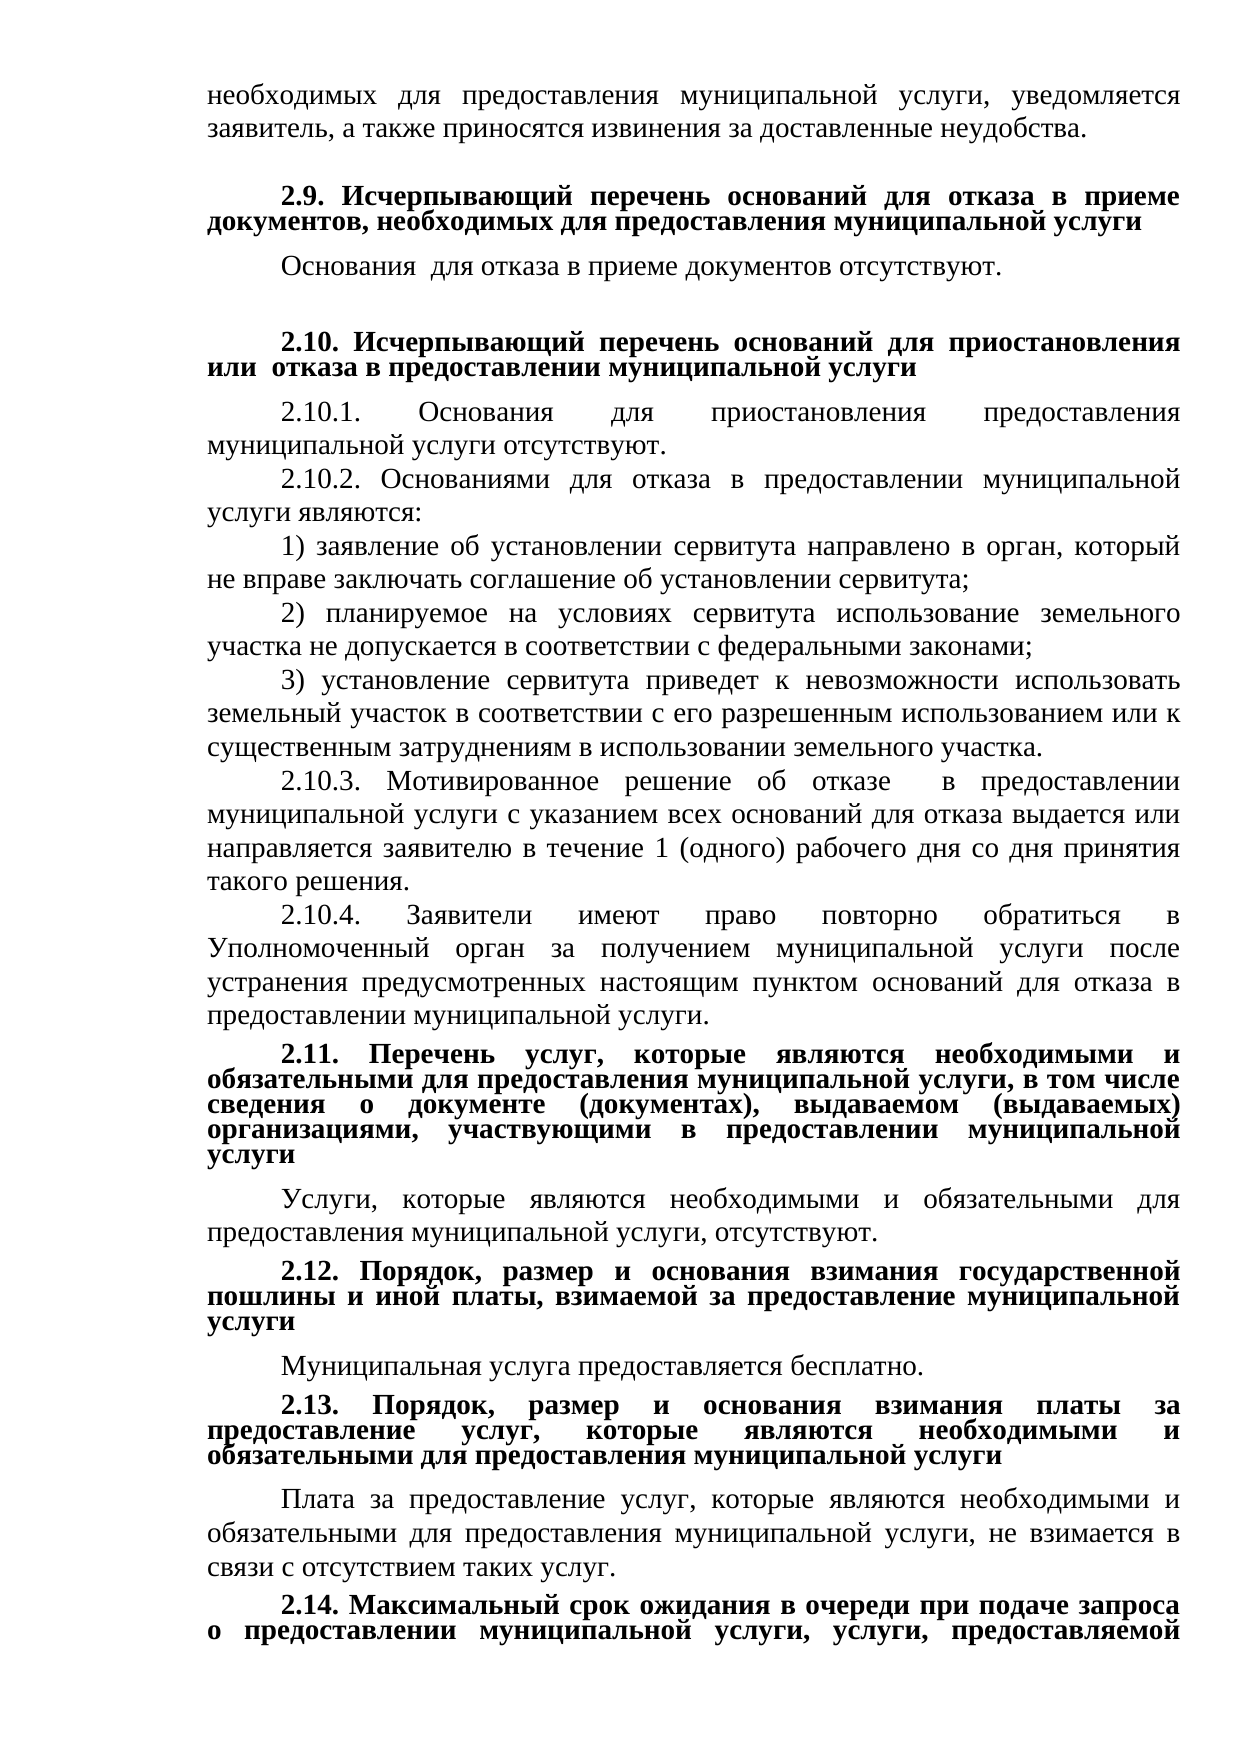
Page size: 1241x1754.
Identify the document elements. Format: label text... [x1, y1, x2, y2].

text 2) планируемое на условиях сервитута использование земельного участка не допускается в соответствии с федеральными законами; [207, 595, 1181, 662]
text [207, 1595, 1181, 1645]
text 3) установление сервитута приведет к невозможности использовать земельный участок в соответствии с его разрешенным использованием или к существенным затруднениям в использовании земельного участка. [207, 662, 1181, 763]
text 2.10.2. Основаниями для отказа в предоставлении муниципальной услуги являются: [207, 461, 1181, 528]
text Основания для отказа в приеме документов отсутствуют. [207, 248, 1181, 281]
text 2.11. Перечень услуг, которые являются необходимыми и обязательными для предоставления муниципальной услуги, в том числе сведения о документе (документах), выдаваемом (выдаваемых) организациями, участвующими в предоставлении муниципальной услуги [207, 1043, 1181, 1168]
text 2.12. Порядок, размер и основания взимания государственной пошлины и иной платы, взимаемой за предоставление муниципальной услуги [207, 1261, 1181, 1336]
text 2.10.4. Заявители имеют право повторно обратиться в Уполномоченный орган за получением муниципальной услуги после устранения предусмотренных настоящим пунктом оснований для отказа в предоставлении муниципальной услуги. [207, 897, 1181, 1031]
text Муниципальная услуга предоставляется бесплатно. [207, 1348, 1181, 1382]
text 2.10.3. Мотивированное решение об отказе в предоставлении муниципальной услуги с указанием всех оснований для отказа выдается или направляется заявителю в течение 1 (одного) рабочего дня со дня принятия такого решения. [207, 763, 1181, 897]
text 2.9. Исчерпывающий перечень оснований для отказа в приеме документов, необходимых для предоставления муниципальной услуги [207, 185, 1181, 235]
text Услуги, которые являются необходимыми и обязательными для предоставления муниципальной услуги, отсутствуют. [207, 1181, 1181, 1248]
text 1) заявление об установлении сервитута направлено в орган, который не вправе заключать соглашение об установлении сервитута; [207, 528, 1181, 595]
text 2.10. Исчерпывающий перечень оснований для приостановления или отказа в предоставлении муниципальной услуги [207, 331, 1181, 381]
text 2.13. Порядок, размер и основания взимания платы за предоставление услуг, которые являются необходимыми и обязательными для предоставления муниципальной услуги [207, 1394, 1181, 1469]
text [207, 77, 1181, 144]
text 2.10.1. Основания для приостановления предоставления муниципальной услуги отсутствуют. [207, 394, 1181, 461]
text Плата за предоставление услуг, которые являются необходимыми и обязательными для предоставления муниципальной услуги, не взимается в связи с отсутствием таких услуг. [207, 1482, 1181, 1582]
